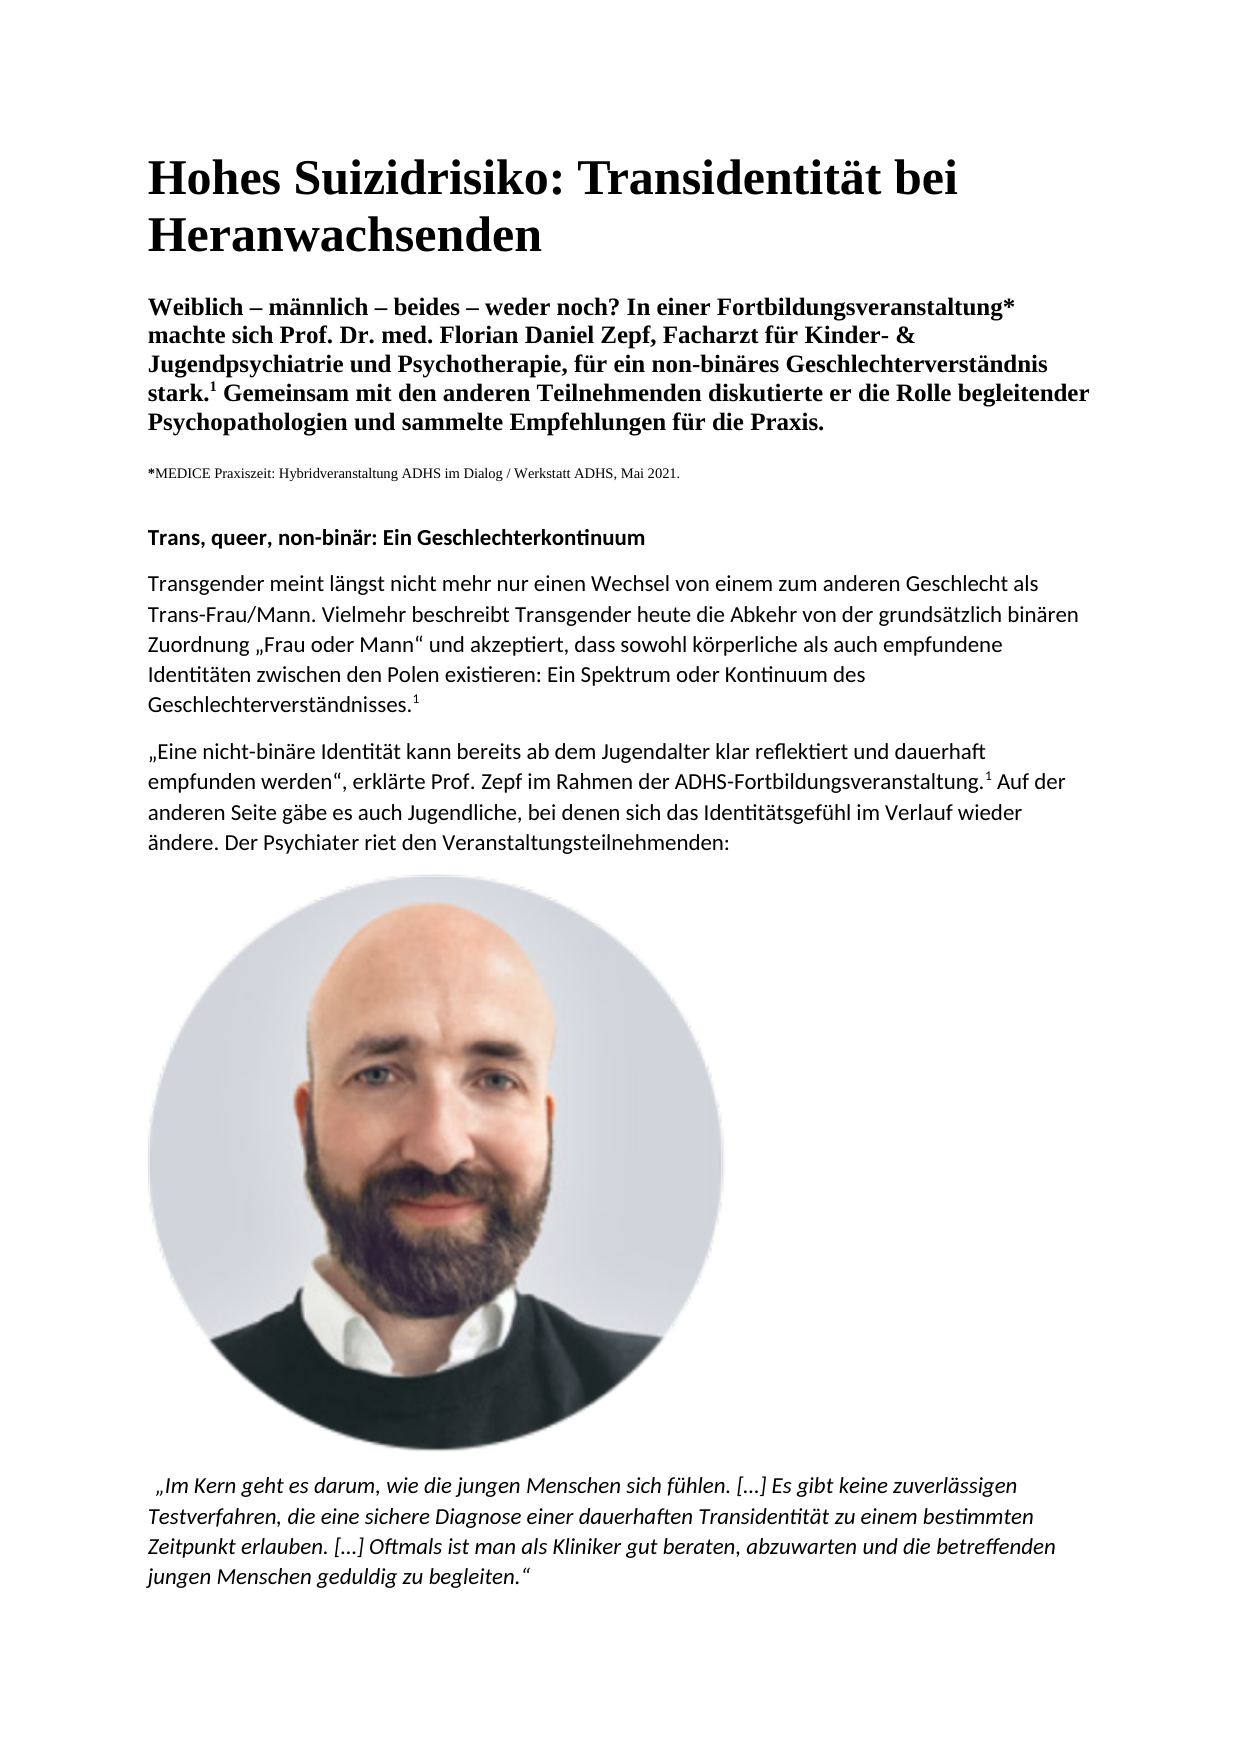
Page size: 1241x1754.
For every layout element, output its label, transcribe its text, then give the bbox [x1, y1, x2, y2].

text Trans, queer, non-binär: Ein Geschlechterkontinuum [148, 523, 1093, 551]
picture [147, 874, 726, 1453]
text Transgender meint längst nicht mehr nur einen Wechsel von einem zum anderen Geschlecht als Trans-Frau/Mann. Vielmehr beschreibt Transgender heute die Abkehr von der grundsätzlich binären Zuordnung „Frau oder Mann“ und akzeptiert, dass sowohl körperliche als auch empfundene Identitäten zwischen den Polen existieren: Ein Spektrum oder Kontinuum des Geschlechterverständnisses.1 [148, 569, 1093, 718]
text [148, 1472, 1093, 1621]
text Weiblich – männlich – beides – weder noch? In einer Fortbildungsveranstaltung* machte sich Prof. Dr. med. Florian Daniel Zepf, Facharzt für Kinder- & Jugendpsychiatrie und Psychotherapie, für ein non-binäres Geschlechterverständnis stark.1 Gemeinsam mit den anderen Teilnehmenden diskutierte er die Rolle begleitender Psychopathologien und sammelte Empfehlungen für die Praxis. [148, 292, 1093, 436]
text *MEDICE Praxiszeit: Hybridveranstaltung ADHS im Dialog / Werkstatt ADHS, Mai 2021. [148, 465, 1093, 493]
text „Eine nicht-binäre Identität kann bereits ab dem Jugendalter klar reflektiert und dauerhaft empfunden werden“, erklärte Prof. Zepf im Rahmen der ADHS-Fortbildungsveranstaltung.1 Auf der anderen Seite gäbe es auch Jugendliche, bei denen sich das Identitätsgefühl im Verlauf wieder ändere. Der Psychiater riet den Veranstaltungsteilnehmenden: [148, 737, 1093, 856]
text Hohes Suizidrisiko: Transidentität bei Heranwachsenden [148, 148, 1093, 263]
